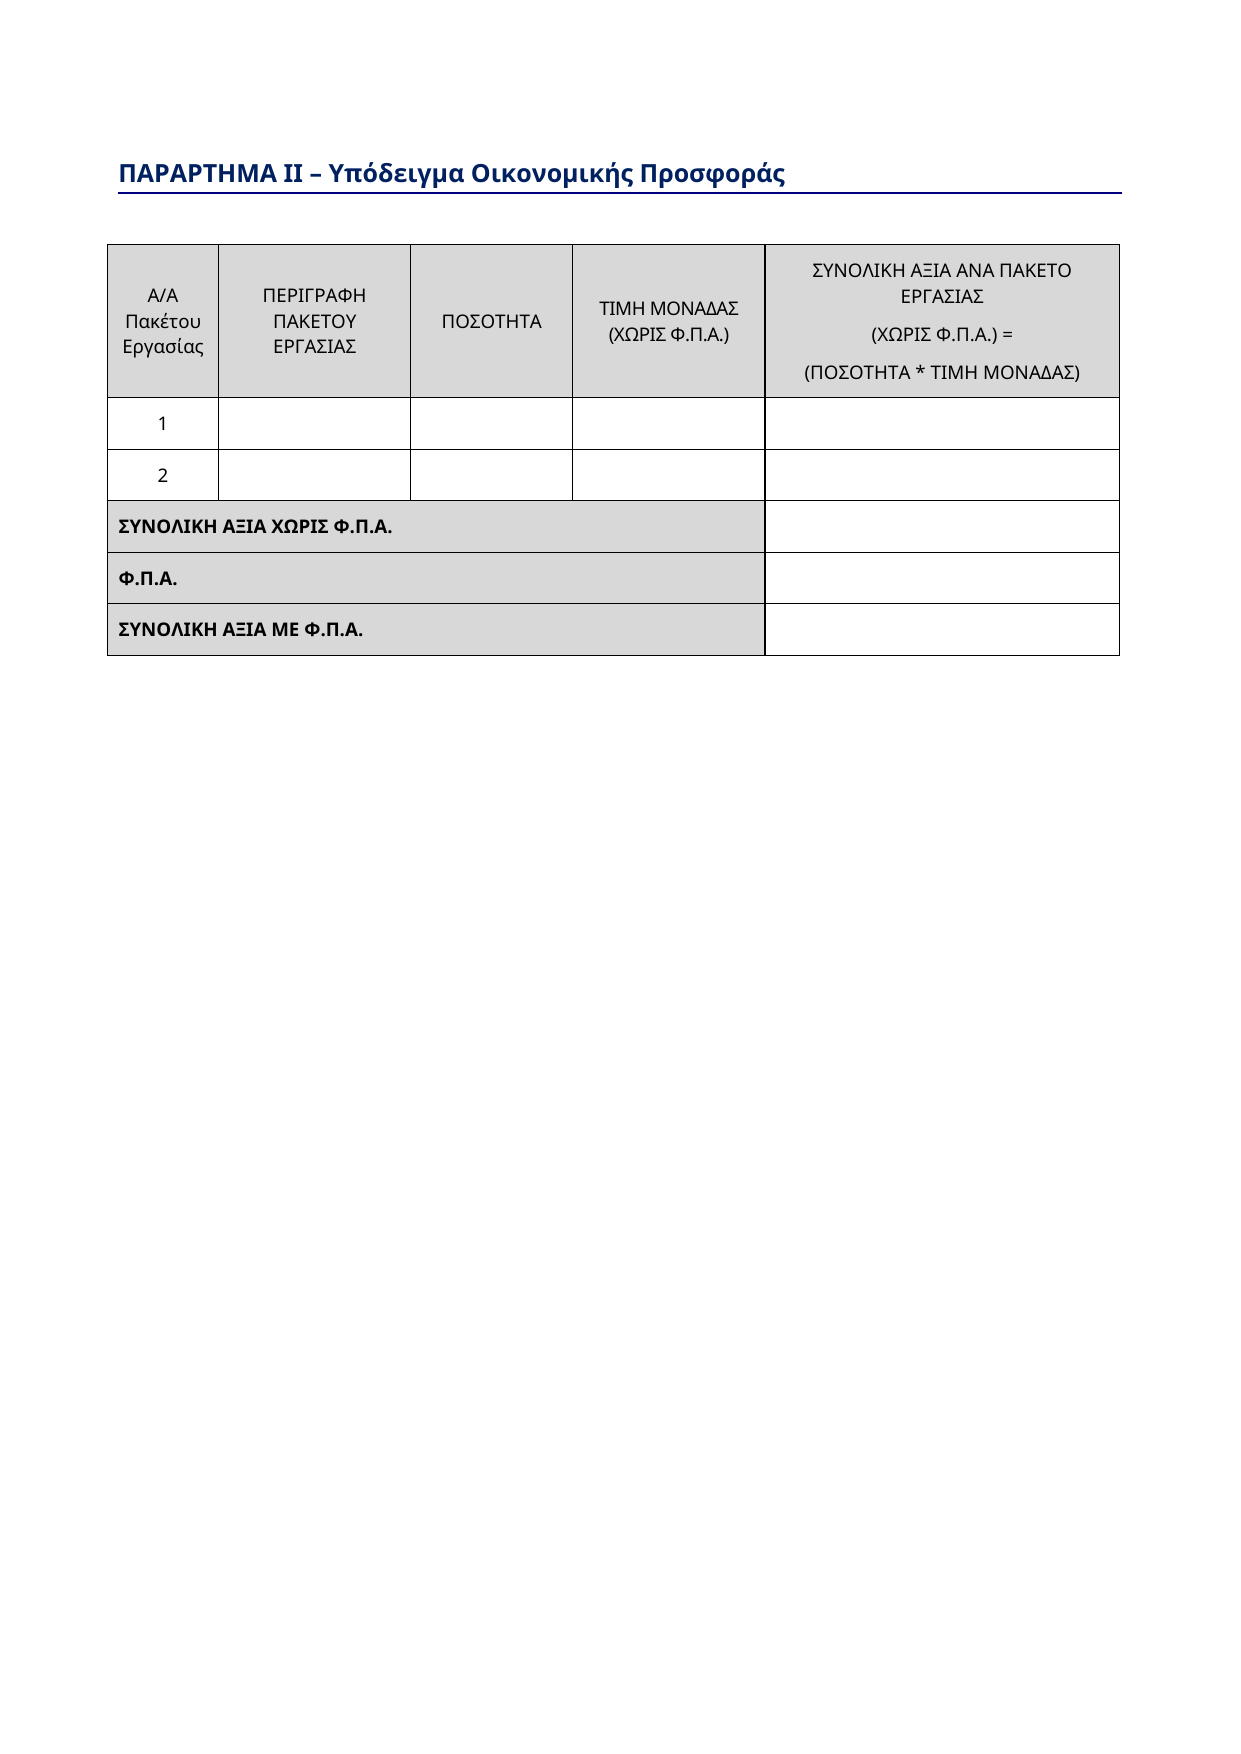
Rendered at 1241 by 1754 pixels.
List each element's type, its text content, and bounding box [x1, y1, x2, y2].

table_cell [573, 450, 764, 500]
table_header ΣΥΝΟΛΙΚΗ ΑΞΙΑ ΑΝΑ ΠΑΚΕΤΟ ΕΡΓΑΣΙΑΣ (ΧΩΡΙΣ Φ.Π.Α.) = (ΠΟΣΟΤΗΤΑ * ΤΙΜΗ ΜΟΝΑΔΑΣ) [766, 245, 1119, 397]
subtitle ΠΑΡΑΡΤΗΜΑ ΙΙ – Υπόδειγμα Οικονομικής Προσφοράς [118, 156, 1122, 192]
table_cell [219, 450, 410, 500]
table_cell [219, 398, 410, 448]
table_cell 2 [108, 450, 218, 500]
table_cell [573, 398, 764, 448]
table_cell [766, 501, 1119, 552]
table_header ΠΟΣΟΤΗΤΑ [411, 245, 572, 397]
table_cell ΣΥΝΟΛΙΚΗ ΑΞΙΑ ΧΩΡΙΣ Φ.Π.Α. [108, 501, 764, 552]
table_cell [766, 450, 1119, 500]
table_cell [766, 553, 1119, 603]
table_header Α/Α Πακέτου Εργασίας [108, 245, 218, 397]
table_cell Φ.Π.Α. [108, 553, 764, 603]
table_cell 1 [108, 398, 218, 448]
table_header ΤΙΜΗ ΜΟΝΑΔΑΣ (ΧΩΡΙΣ Φ.Π.Α.) [573, 245, 764, 397]
table_cell [411, 450, 572, 500]
table_cell [766, 604, 1119, 655]
table_cell [411, 398, 572, 448]
table_header ΠΕΡΙΓΡΑΦΗ ΠΑΚΕΤΟΥ ΕΡΓΑΣΙΑΣ [219, 245, 410, 397]
table_cell ΣΥΝΟΛΙΚΗ ΑΞΙΑ ΜΕ Φ.Π.Α. [108, 604, 764, 655]
table_cell [766, 398, 1119, 448]
